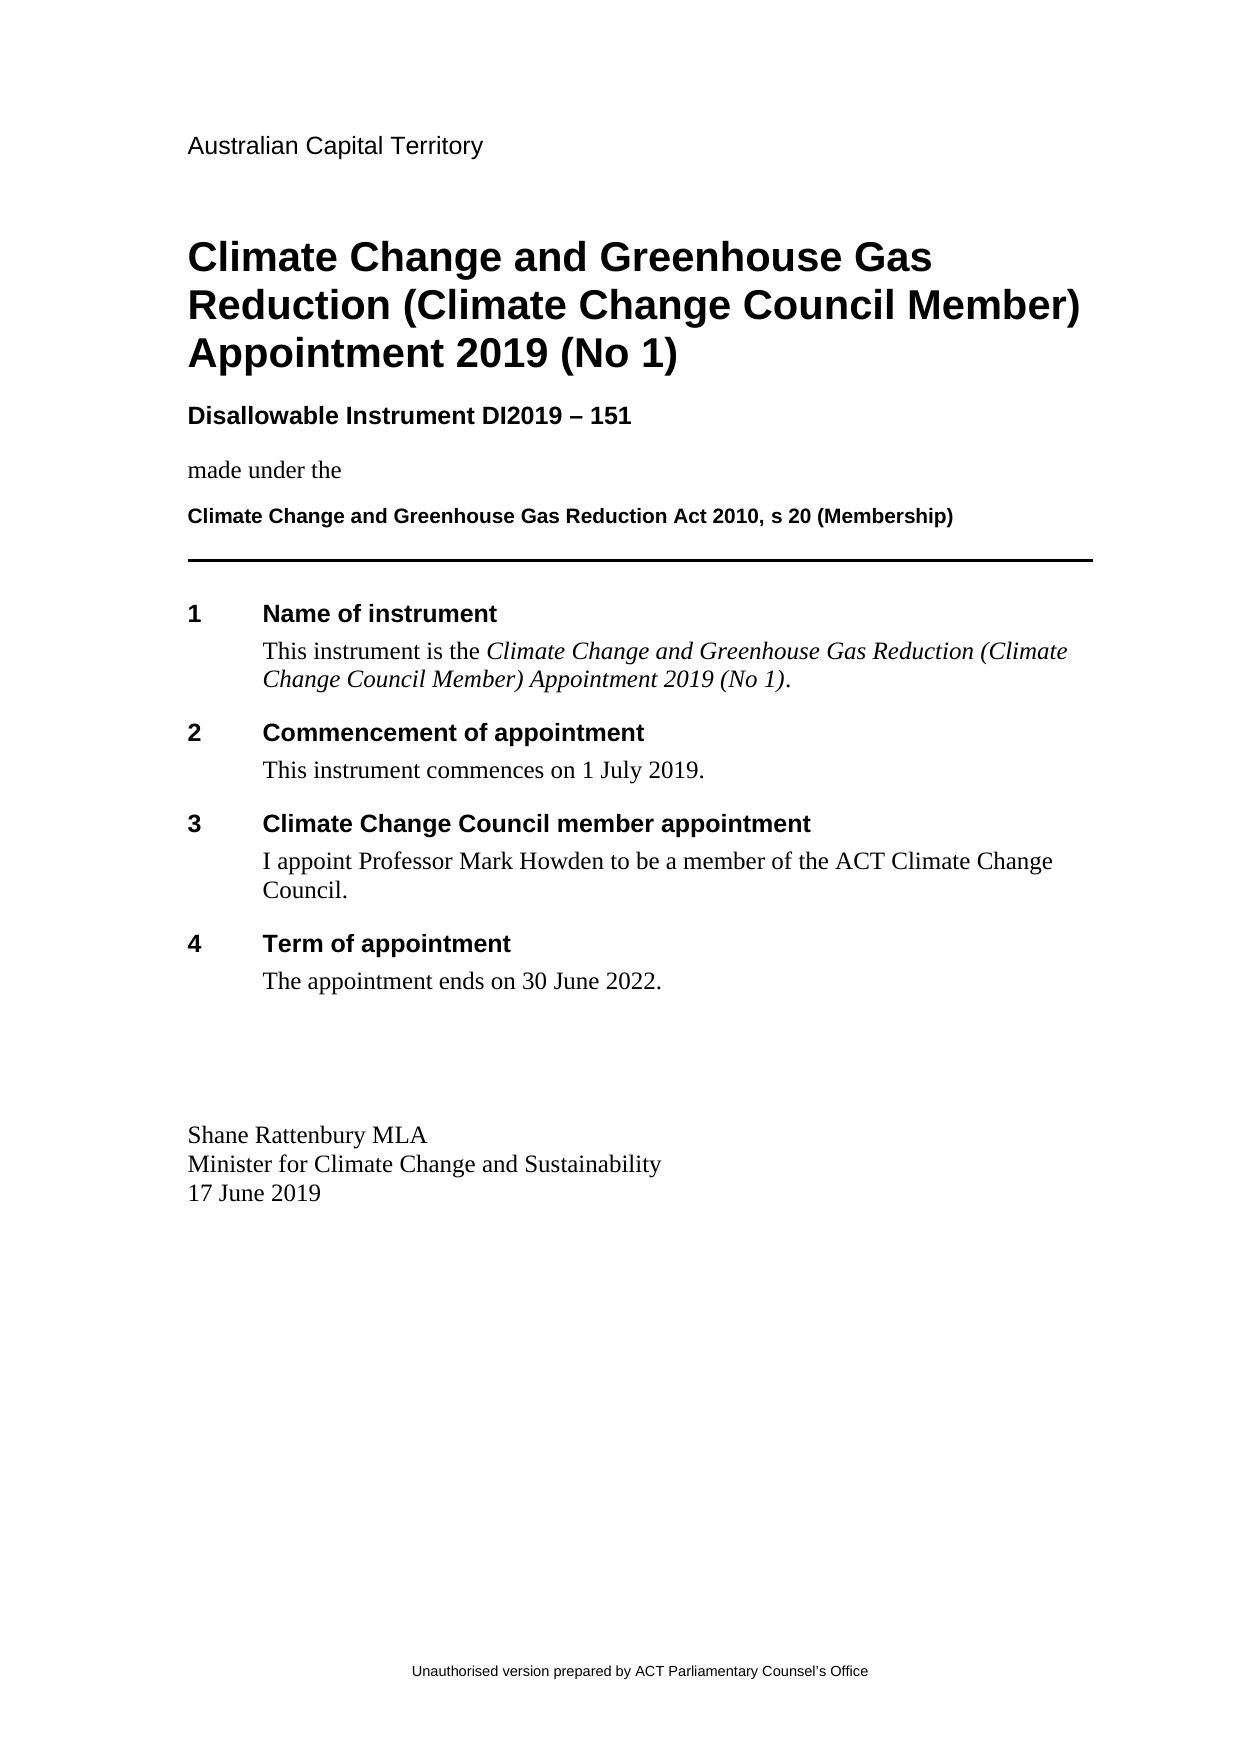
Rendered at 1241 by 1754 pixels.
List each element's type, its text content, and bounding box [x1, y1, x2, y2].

text Minister for Climate Change and Sustainability 17 June 2019 [187, 1149, 1093, 1235]
text I appoint Professor Mark Howden to be a member of the ACT Climate Change Council. [262, 846, 1093, 904]
text This instrument commences on 1 July 2019. [262, 755, 1093, 784]
text made under the [187, 455, 1093, 483]
text This instrument is the Climate Change and Greenhouse Gas Reduction (Climate Change Council Member) Appointment 2019 (No 1). [262, 636, 1093, 693]
text Shane Rattenbury MLA [187, 1092, 1093, 1149]
subtitle 3 Climate Change Council member appointment [187, 809, 1093, 838]
subtitle 2 Commencement of appointment [187, 718, 1093, 747]
subtitle 4 Term of appointment [187, 929, 1093, 957]
text Australian Capital Territory [187, 131, 1093, 159]
text Climate Change and Greenhouse Gas Reduction Act 2010, s 20 (Membership) [187, 504, 1093, 528]
subtitle Disallowable Instrument DI2019 – 151 [187, 401, 1093, 430]
text The appointment ends on 30 June 2022. [262, 966, 1093, 994]
subtitle 1 Name of instrument [187, 599, 1093, 627]
subtitle Climate Change and Greenhouse Gas Reduction (Climate Change Council Member) Appointment 2019 (No 1) [187, 232, 1093, 376]
